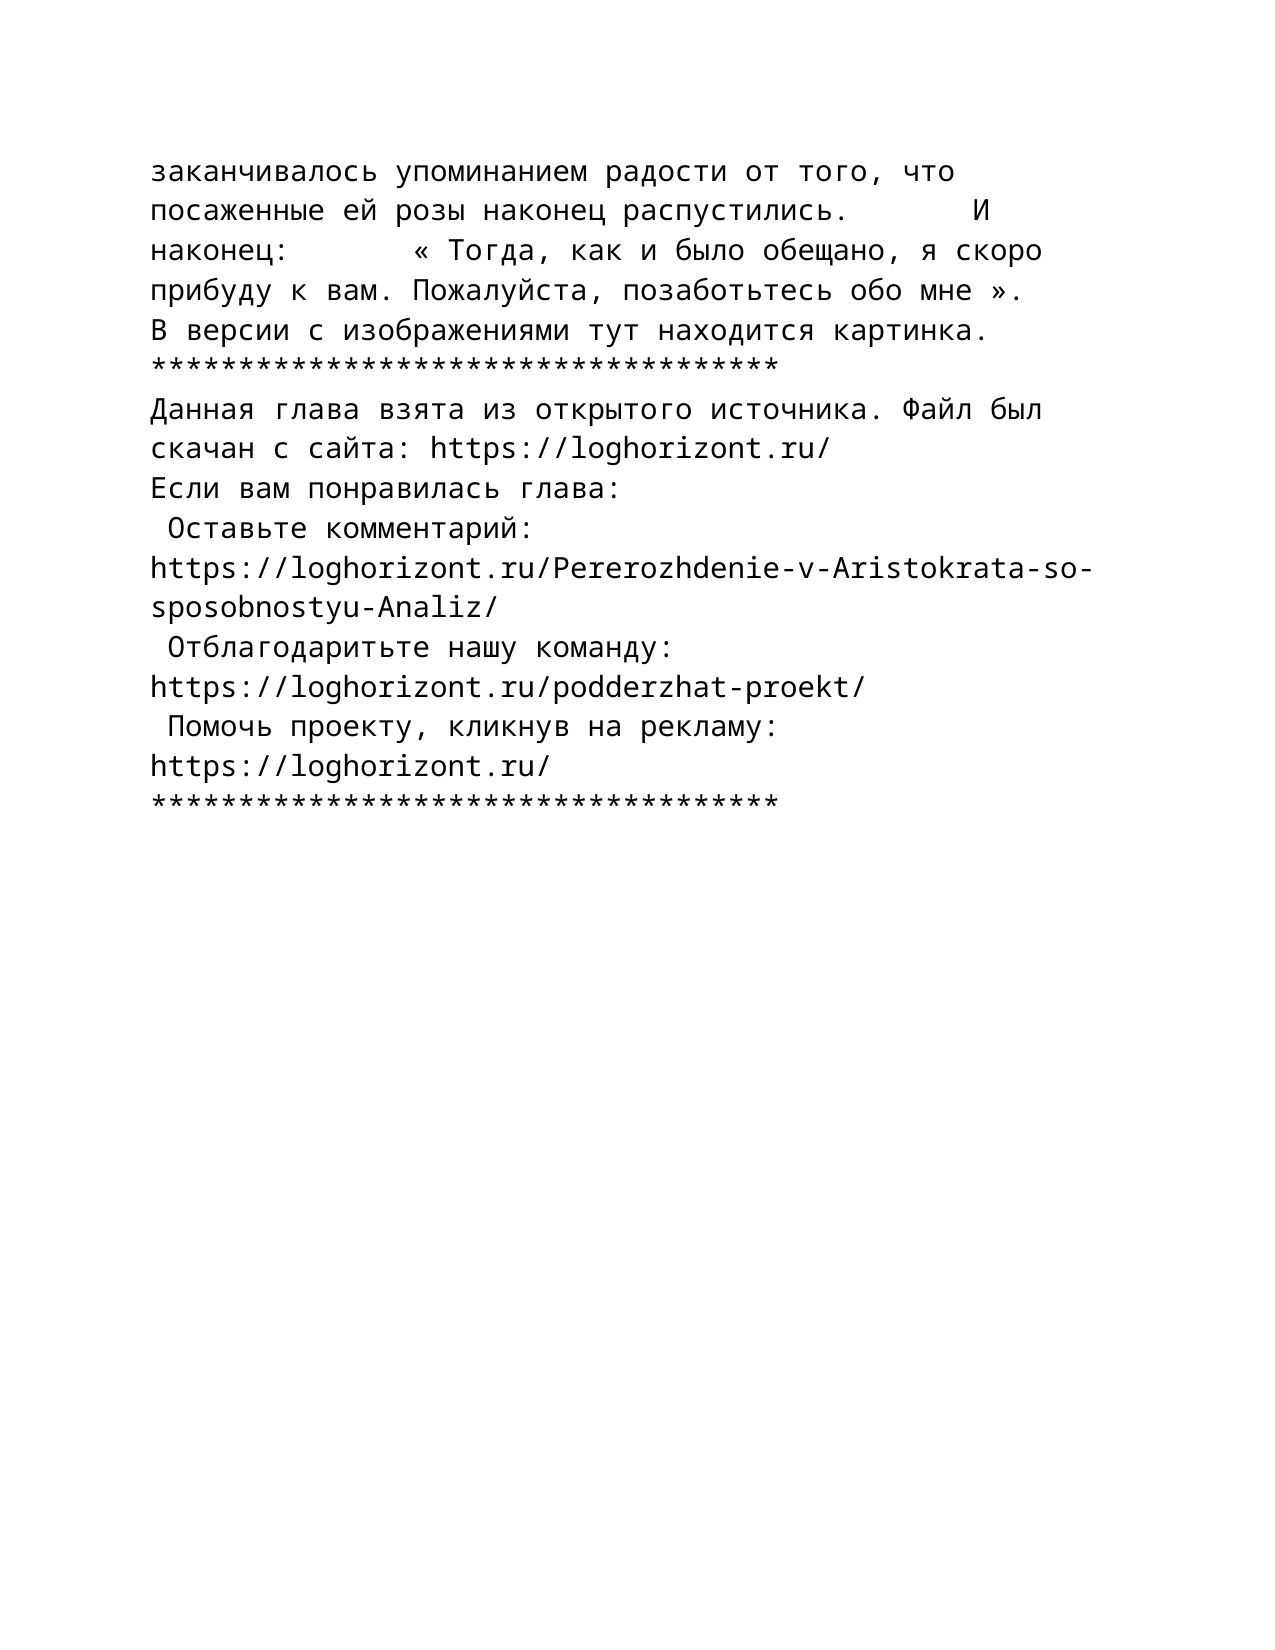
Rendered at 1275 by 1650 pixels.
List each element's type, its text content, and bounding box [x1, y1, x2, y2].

text Помочь проекту, кликнув на рекламу: https://loghorizont.ru/ [150, 706, 1125, 785]
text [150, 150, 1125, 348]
text ************************************ [150, 348, 1125, 388]
text ************************************ [150, 785, 1125, 825]
text Если вам понравилась глава: [150, 467, 1125, 507]
text Отблагодаритьте нашу команду: https://loghorizont.ru/podderzhat-proekt/ [150, 626, 1125, 706]
text Оставьте комментарий: https://loghorizont.ru/Pererozhdenie-v-Aristokrata-so-sposobnostyu-Analiz/ [150, 507, 1125, 626]
text Данная глава взята из открытого источника. Файл был скачан с сайта: https://loghorizont.ru/ [150, 388, 1125, 467]
